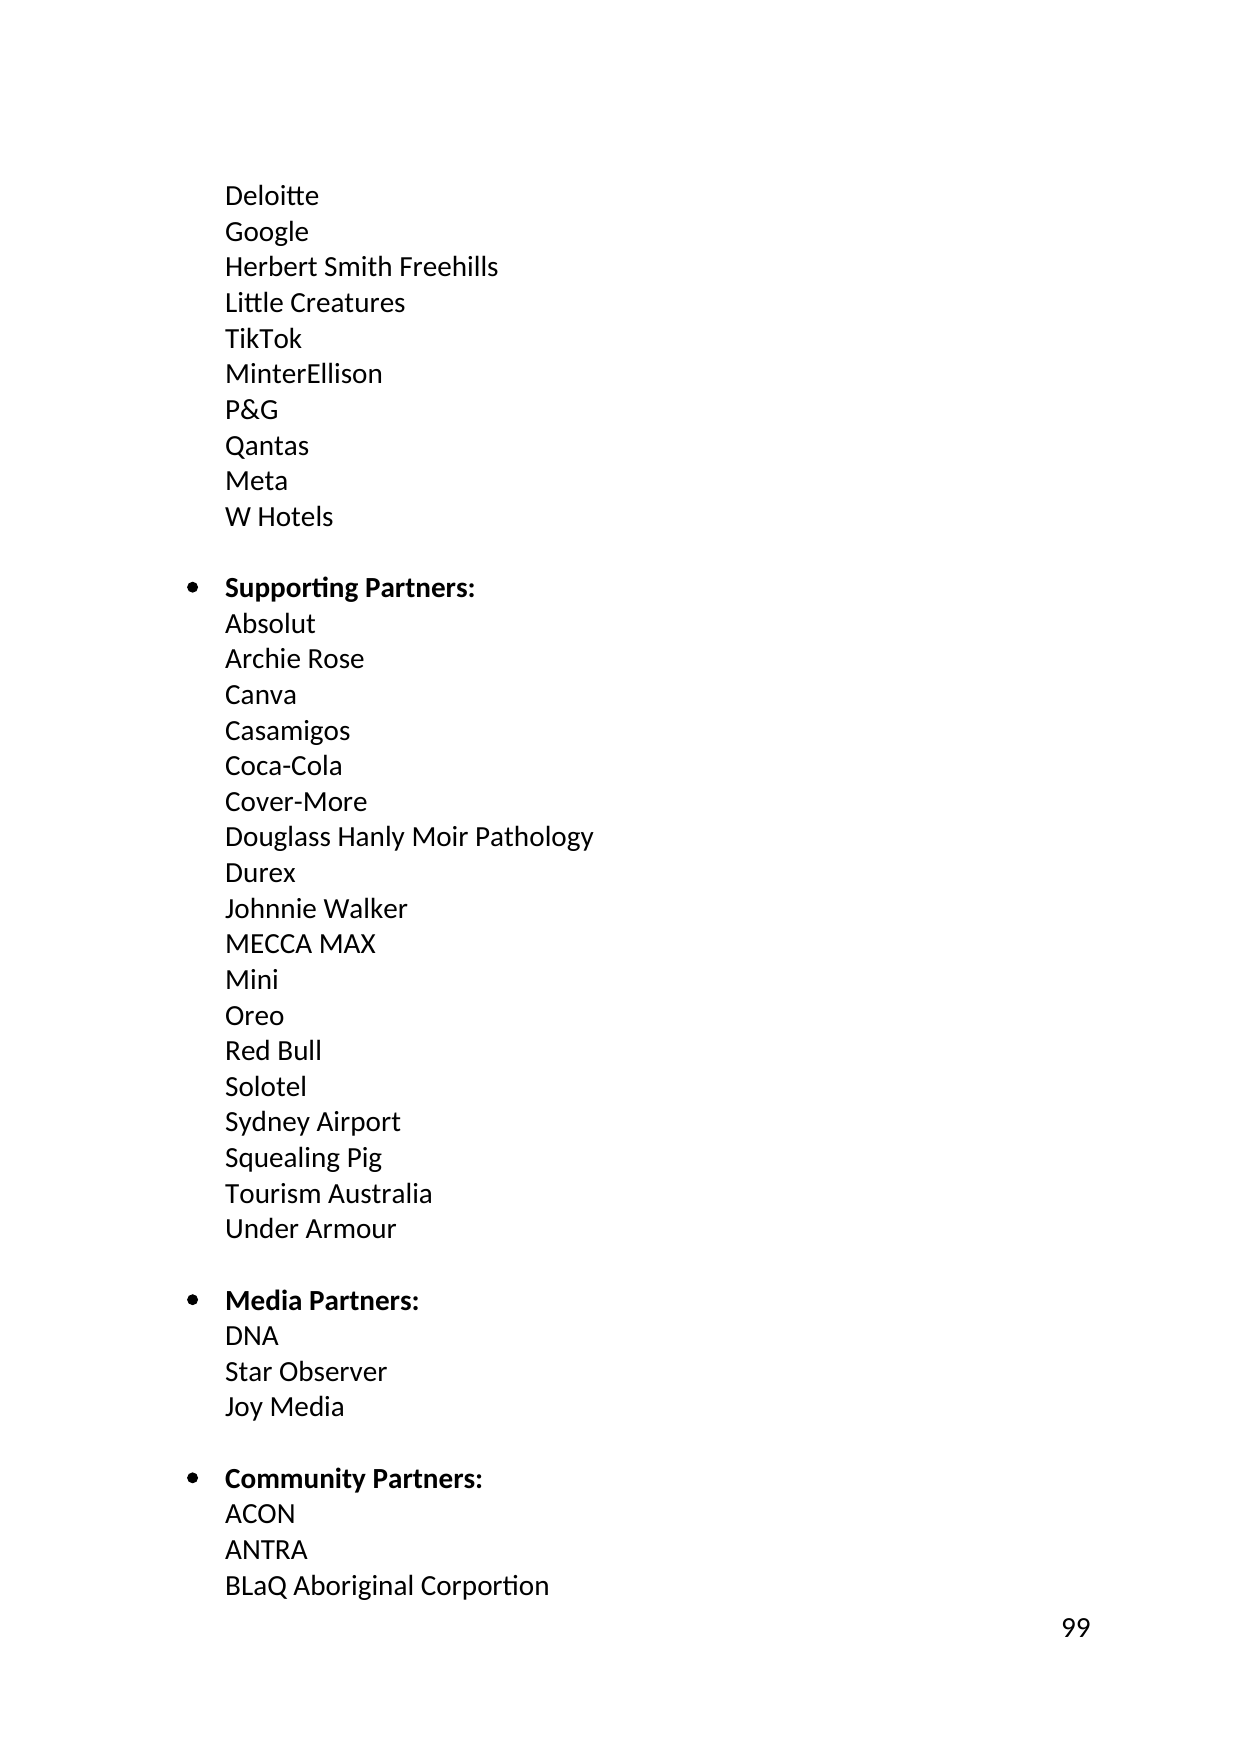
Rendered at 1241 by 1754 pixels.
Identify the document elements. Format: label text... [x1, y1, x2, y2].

list Media Partners: DNA Star Observer Joy Media [187, 1282, 1090, 1460]
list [187, 177, 1090, 569]
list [187, 1460, 1090, 1602]
list Supporting Partners: Absolut Archie Rose Canva Casamigos Coca-Cola Cover-More Douglass Hanly Moir Pathology Durex Johnnie Walker MECCA MAX Mini Oreo Red Bull Solotel Sydney Airport Squealing Pig Tourism Australia Under Armour [187, 569, 1090, 1282]
